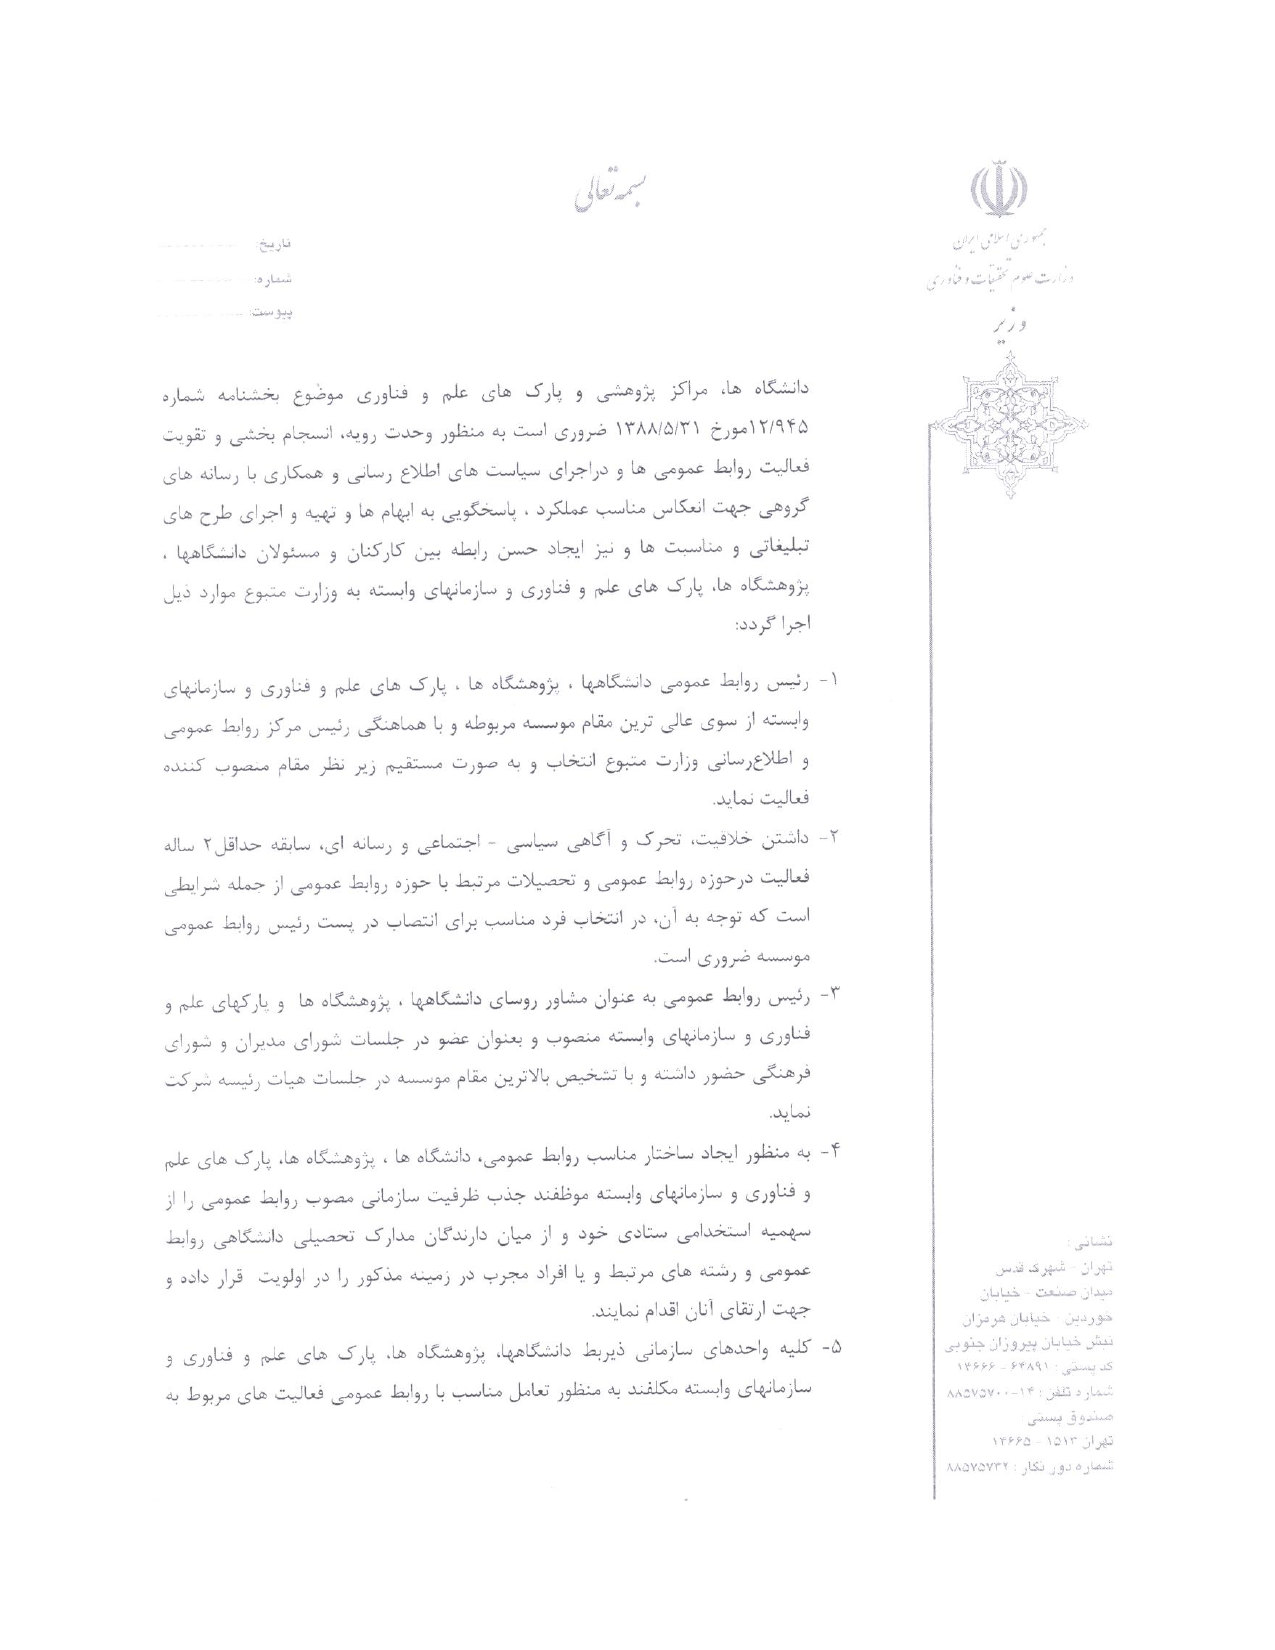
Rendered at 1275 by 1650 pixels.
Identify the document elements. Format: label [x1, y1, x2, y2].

picture [150, 150, 1125, 1501]
